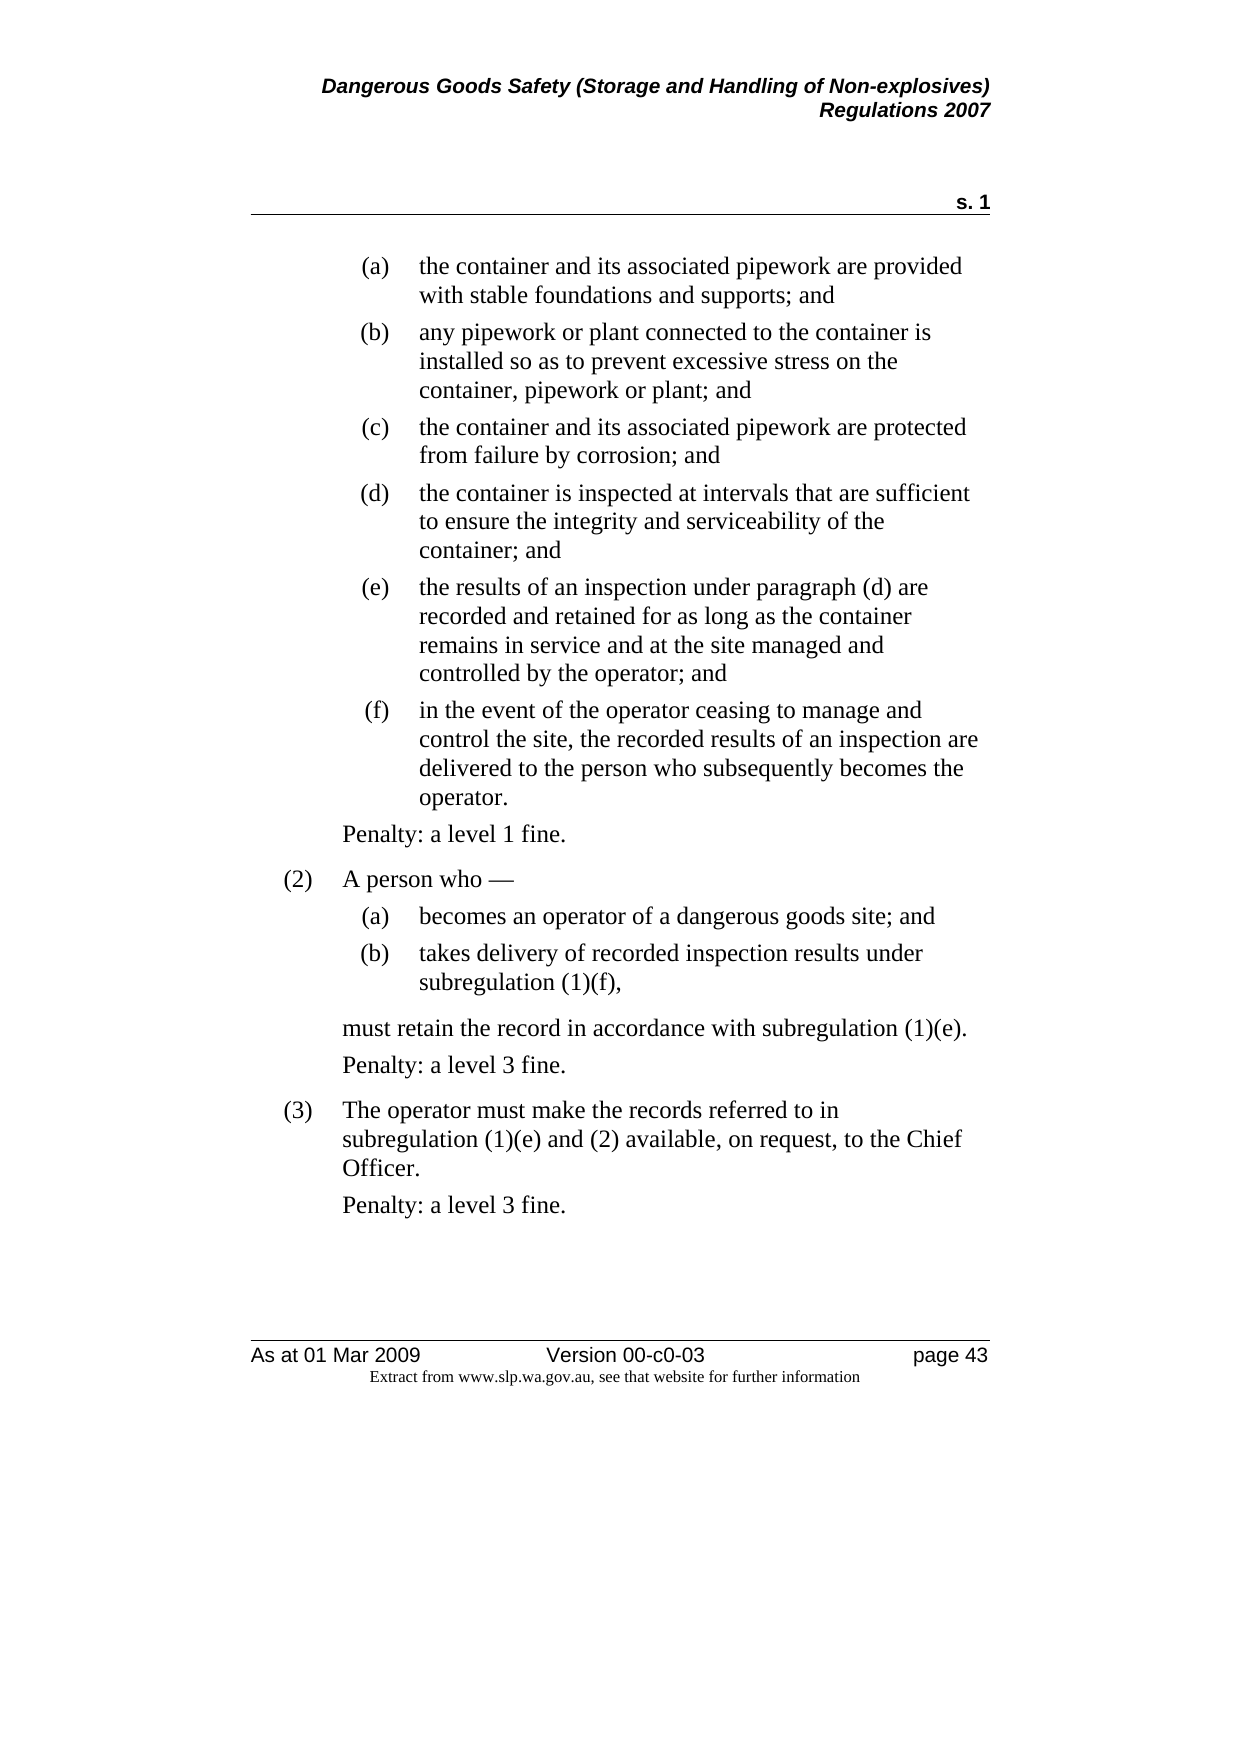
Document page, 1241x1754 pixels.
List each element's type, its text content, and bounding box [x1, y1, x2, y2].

text (b) takes delivery of recorded inspection results under subregulation (1)(f), [251, 938, 990, 996]
text (3) The operator must make the records referred to in subregulation (1)(e) and (2) available, on request, to the Chief Officer. [251, 1095, 990, 1181]
text (c) the container and its associated pipework are protected from failure by corrosion; and [251, 412, 990, 469]
text Penalty: a level 1 fine. [251, 819, 990, 848]
text (e) the results of an inspection under paragraph (d) are recorded and retained for as long as the container remains in service and at the site managed and controlled by the operator; and [251, 572, 990, 687]
text Penalty: a level 3 fine. [251, 1050, 990, 1078]
text (f) in the event of the operator ceasing to manage and control the site, the recorded results of an inspection are delivered to the person who subsequently becomes the operator. [251, 696, 990, 811]
text (a) becomes an operator of a dangerous goods site; and [251, 901, 990, 930]
text Penalty: a level 3 fine. [251, 1190, 990, 1218]
text (2) A person who — [251, 864, 990, 893]
text (b) any pipework or plant connected to the container is installed so as to prevent excessive stress on the container, pipework or plant; and [251, 317, 990, 403]
text must retain the record in accordance with subregulation (1)(e). [251, 1013, 990, 1041]
text (a) the container and its associated pipework are provided with stable foundations and supports; and [251, 251, 990, 309]
text (d) the container is inspected at intervals that are sufficient to ensure the integrity and serviceability of the container; and [251, 478, 990, 564]
